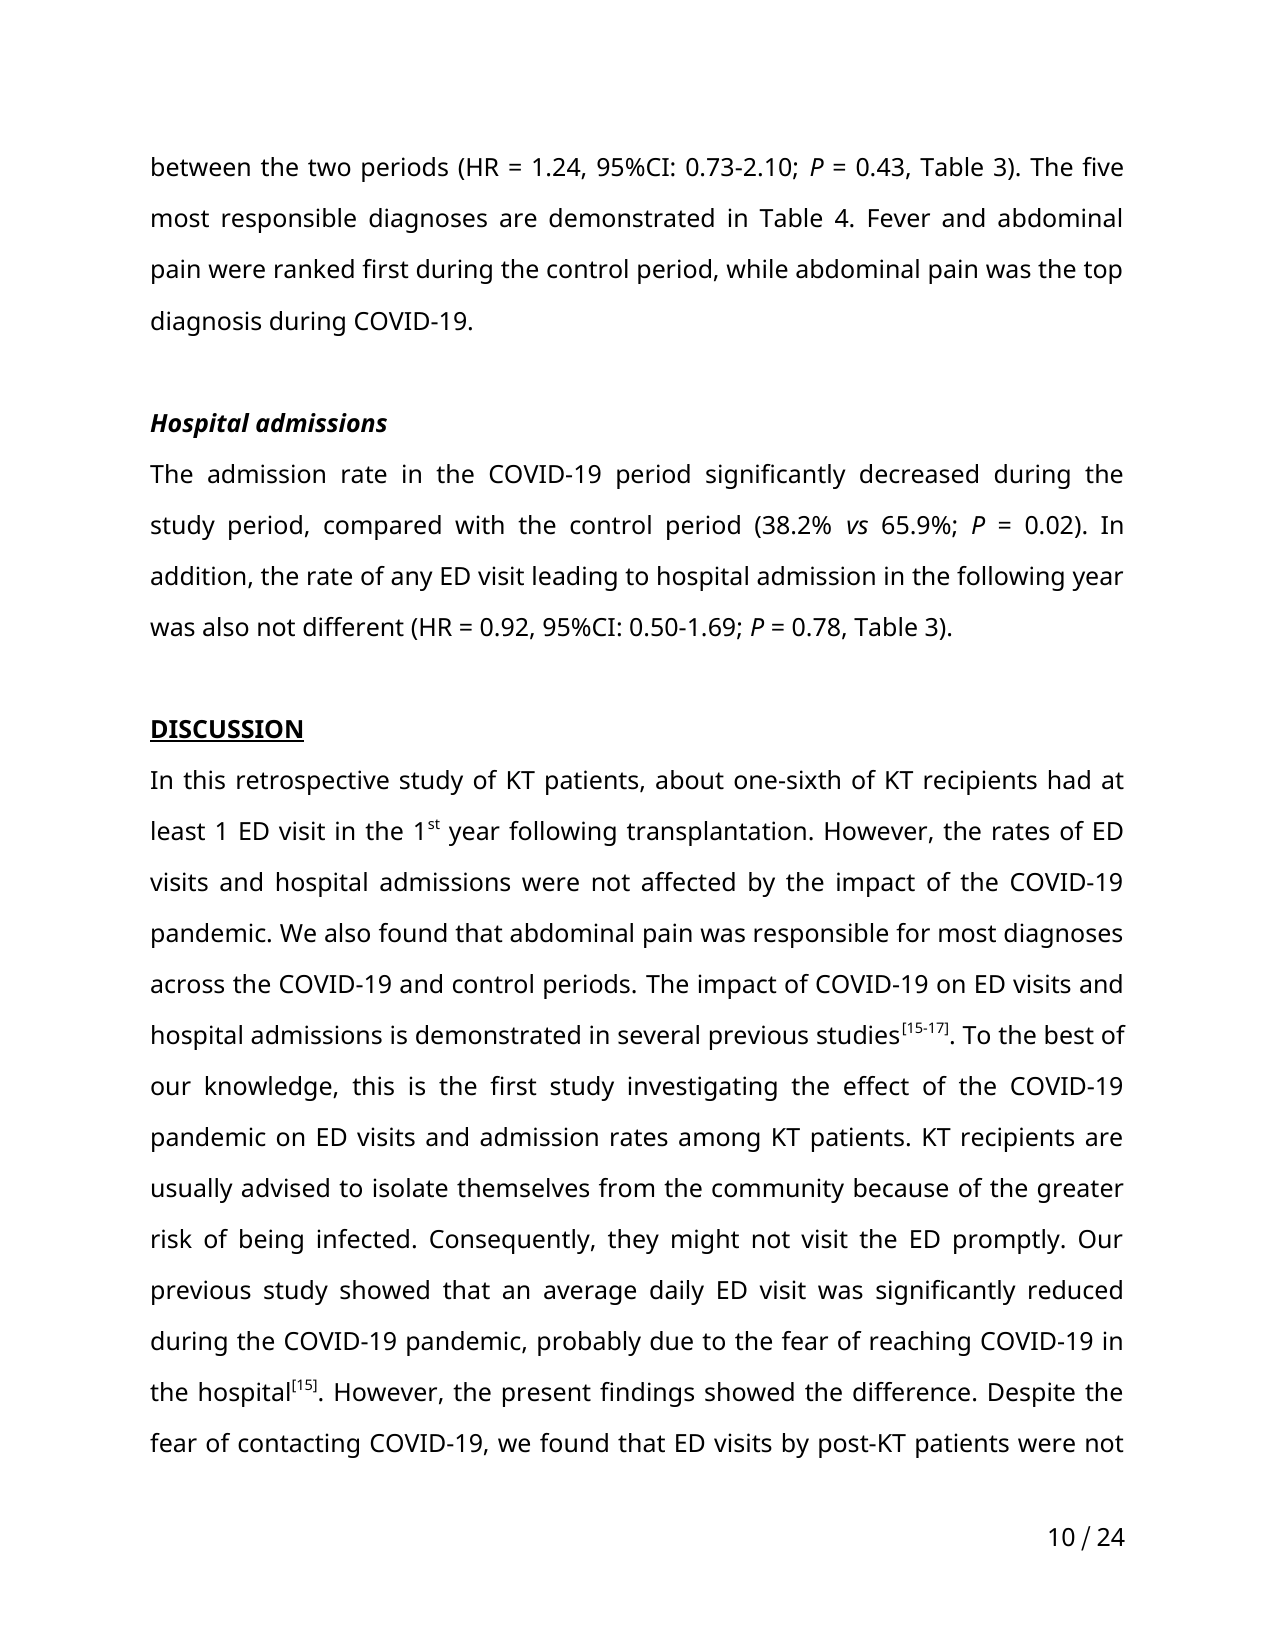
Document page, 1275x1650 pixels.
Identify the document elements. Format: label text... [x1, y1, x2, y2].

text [150, 150, 1125, 337]
text The admission rate in the COVID-19 period significantly decreased during the study period, compared with the control period (38.2% vs 65.9%; P = 0.02). In addition, the rate of any ED visit leading to hospital admission in the following year was also not different (HR = 0.92, 95%CI: 0.50-1.69; P = 0.78, Table 3). [150, 456, 1125, 643]
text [150, 762, 1125, 1460]
text DISCUSSION [150, 711, 1125, 746]
text Hospital admissions [150, 405, 1125, 439]
